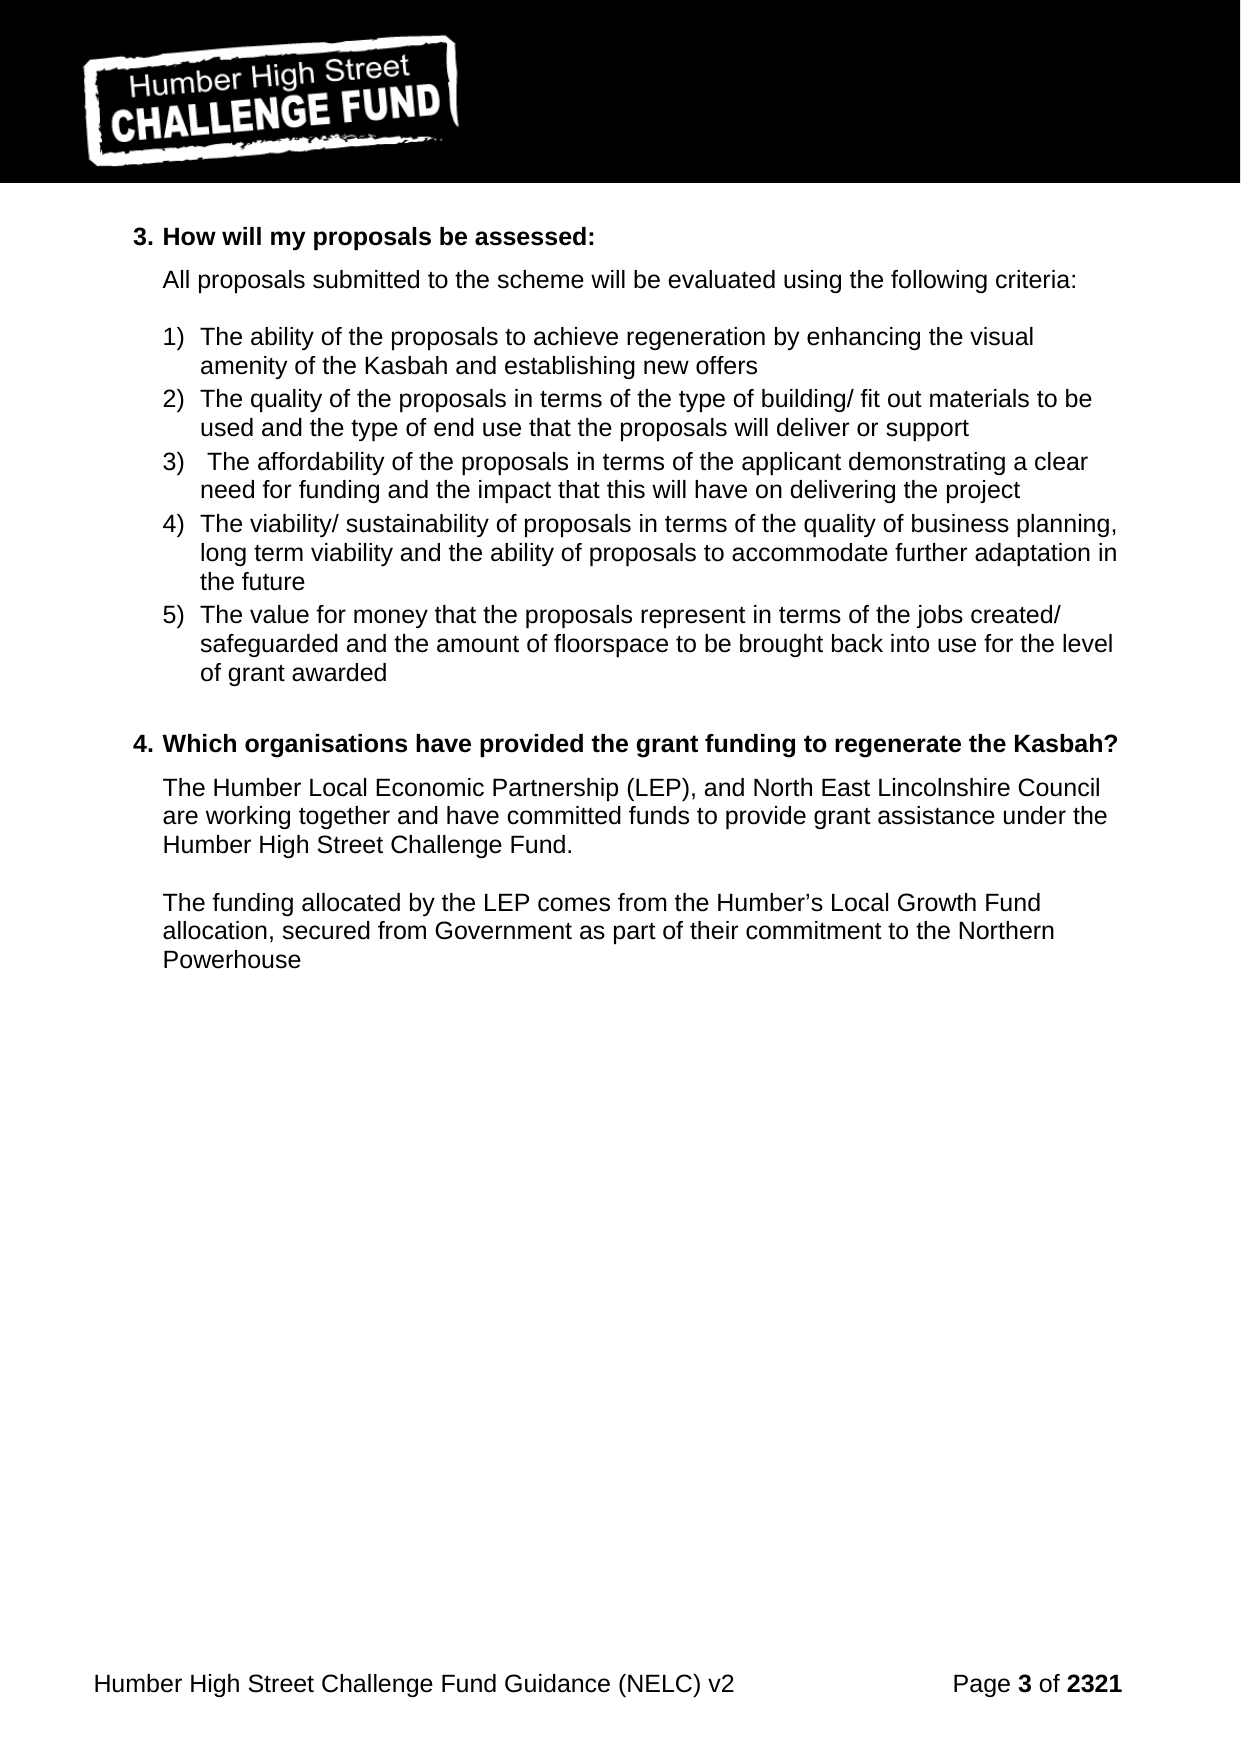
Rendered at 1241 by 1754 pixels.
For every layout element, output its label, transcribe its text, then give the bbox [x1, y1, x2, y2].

list Which organisations have provided the grant funding to regenerate the Kasbah? [133, 729, 1122, 758]
list The affordability of the proposals in terms of the applicant demonstrating a clear need for funding and the impact that this will have on delivering the project [162, 447, 1122, 504]
list The value for money that the proposals represent in terms of the jobs created/ safeguarded and the amount of floorspace to be brought back into use for the level of grant awarded [162, 600, 1122, 686]
text The Humber Local Economic Partnership (LEP), and North East Lincolnshire Council are working together and have committed funds to provide grant assistance under the Humber High Street Challenge Fund. [162, 773, 1122, 859]
list All proposals submitted to the scheme will be evaluated using the following criteria: [162, 265, 1122, 293]
text The funding allocated by the LEP comes from the Humber’s Local Growth Fund allocation, secured from Government as part of their commitment to the Northern Powerhouse [162, 888, 1122, 974]
list The quality of the proposals in terms of the type of building/ fit out materials to be used and the type of end use that the proposals will deliver or support [162, 384, 1122, 442]
list How will my proposals be assessed: [133, 222, 1122, 250]
picture [0, 0, 1241, 183]
list The ability of the proposals to achieve regeneration by enhancing the visual amenity of the Kasbah and establishing new offers [162, 322, 1122, 380]
list The viability/ sustainability of proposals in terms of the quality of business planning, long term viability and the ability of proposals to accommodate further adaptation in the future [162, 509, 1122, 595]
